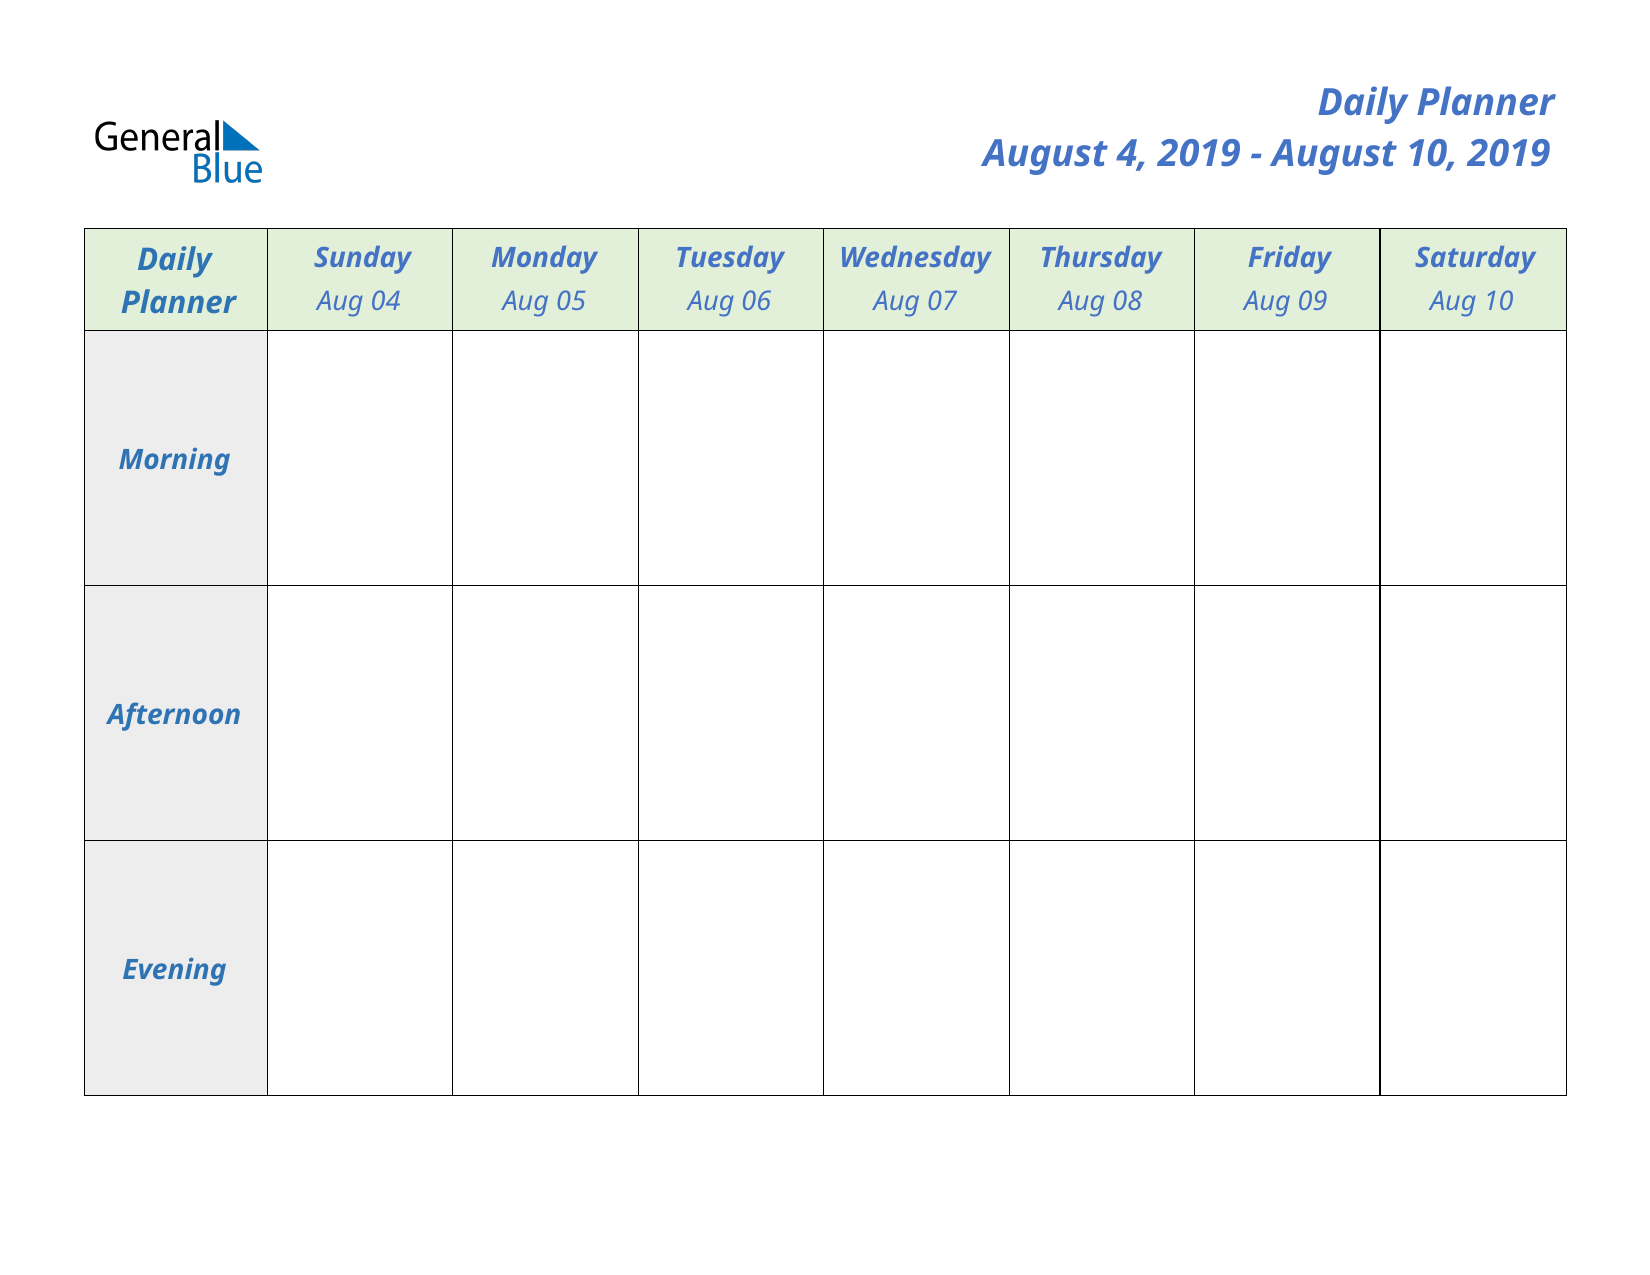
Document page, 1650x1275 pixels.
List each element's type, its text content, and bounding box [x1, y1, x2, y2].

table_cell Monday Aug 05 [453, 229, 638, 330]
picture [95, 120, 262, 183]
table_cell [824, 331, 1009, 585]
table_cell [1010, 331, 1194, 585]
table_cell Sunday Aug 04 [268, 229, 452, 330]
table_cell [639, 331, 823, 585]
table_cell [824, 841, 1009, 1095]
table_cell [453, 586, 638, 840]
table_cell [1010, 841, 1194, 1095]
table_cell [1195, 586, 1379, 840]
table_cell [453, 841, 638, 1095]
table_cell [639, 586, 823, 840]
table_cell [1381, 586, 1566, 840]
table_cell [1195, 841, 1379, 1095]
table_cell Friday Aug 09 [1195, 229, 1379, 330]
table_cell Daily Planner [85, 229, 267, 330]
table_cell Wednesday Aug 07 [824, 229, 1009, 330]
table_header Daily Planner August 4, 2019 - August 10, 2019 [268, 75, 1566, 228]
table_cell Evening [85, 841, 267, 1095]
table_cell [824, 586, 1009, 840]
table_cell [268, 841, 452, 1095]
table_header [84, 75, 267, 228]
table_cell Saturday Aug 10 [1381, 229, 1566, 330]
table_cell [1010, 586, 1194, 840]
table_cell [268, 331, 452, 585]
table_cell [453, 331, 638, 585]
table_cell [268, 586, 452, 840]
table_cell Morning [85, 331, 267, 585]
table_cell [1381, 331, 1566, 585]
table_cell [1381, 841, 1566, 1095]
table_cell [639, 841, 823, 1095]
table_cell [1195, 331, 1379, 585]
table_cell Thursday Aug 08 [1010, 229, 1194, 330]
table_cell Tuesday Aug 06 [639, 229, 823, 330]
table_cell Afternoon [85, 586, 267, 840]
